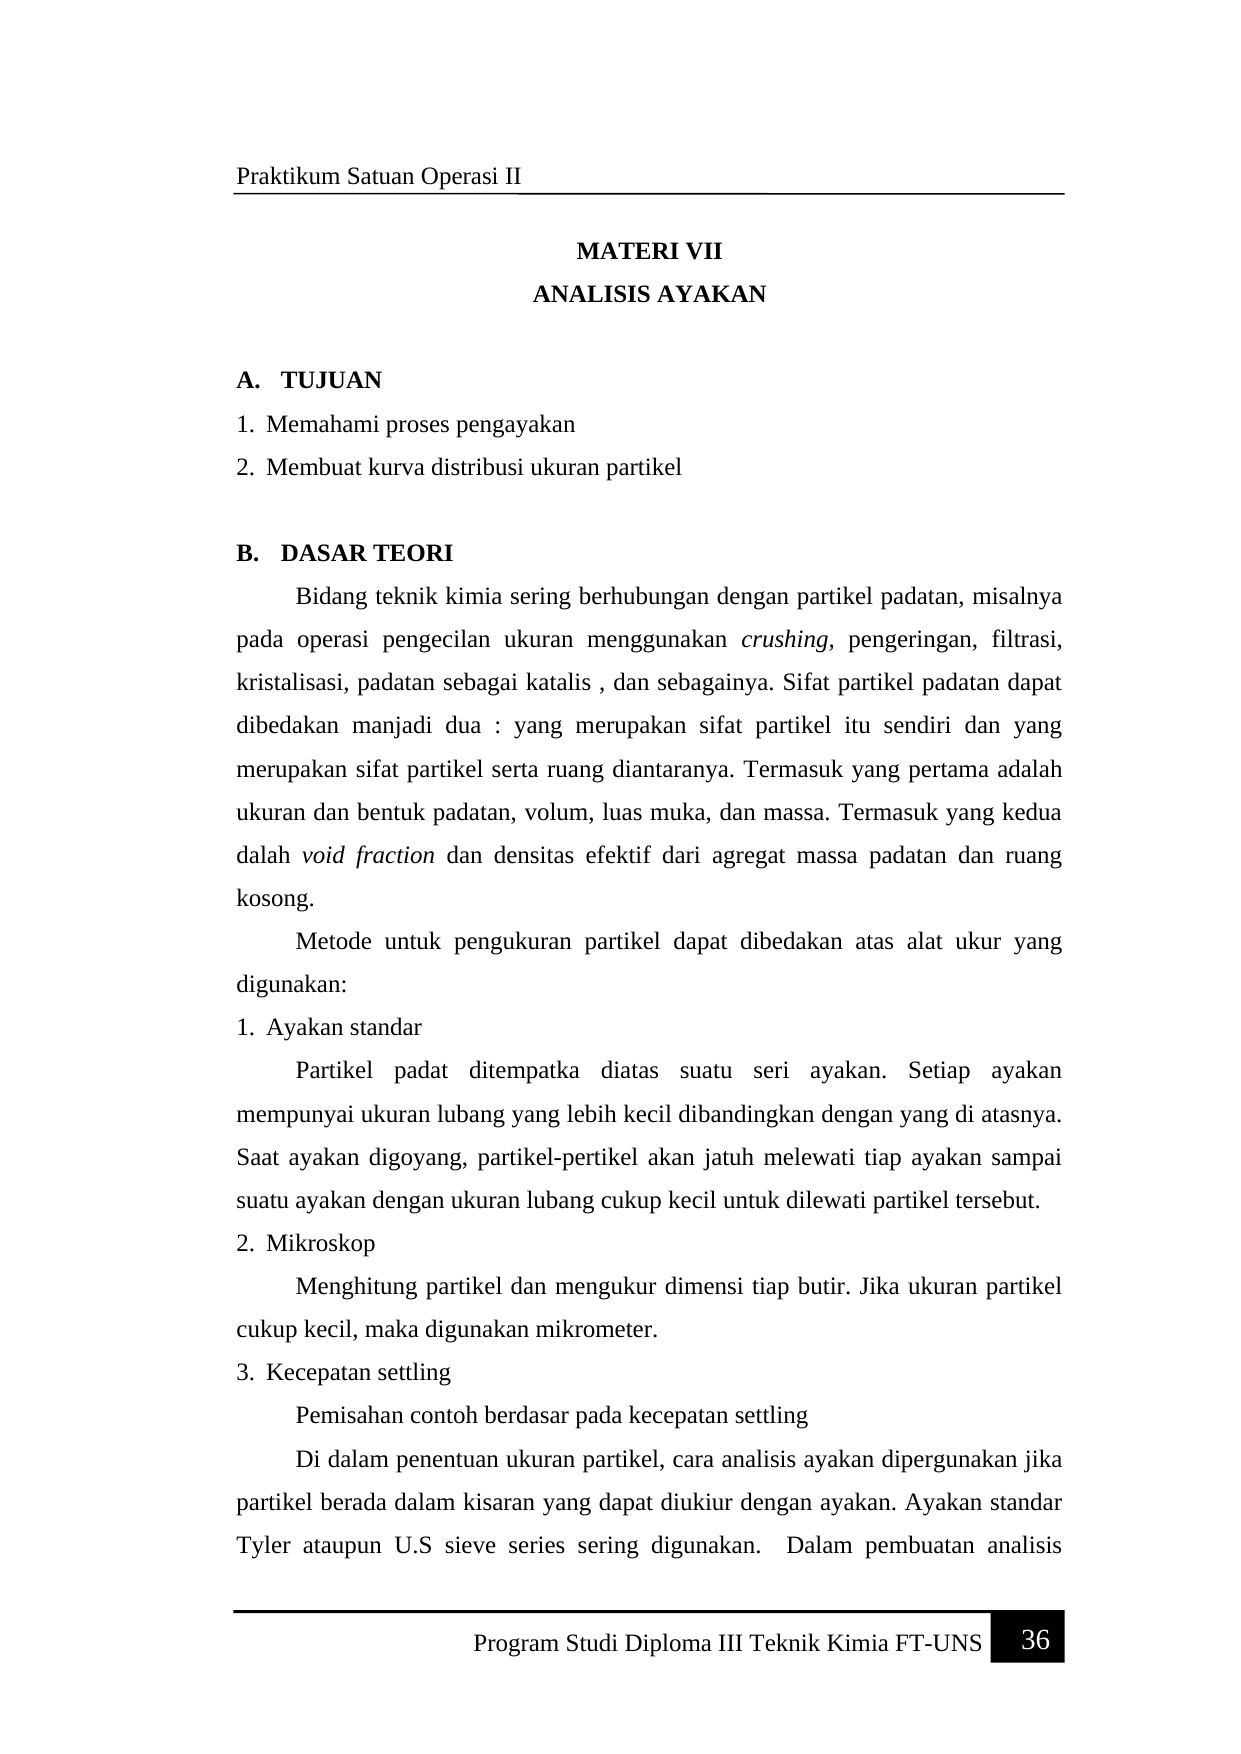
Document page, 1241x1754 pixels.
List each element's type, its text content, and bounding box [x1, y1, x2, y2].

list Mikroskop [236, 1228, 1063, 1257]
list Partikel padat ditempatka diatas suatu seri ayakan. Setiap ayakan mempunyai ukuran lubang yang lebih kecil dibandingkan dengan yang di atasnya. Saat ayakan digoyang, partikel-pertikel akan jatuh melewati tiap ayakan sampai suatu ayakan dengan ukuran lubang cukup kecil untuk dilewati partikel tersebut. [236, 1056, 1063, 1214]
list TUJUAN [236, 366, 1063, 394]
list Metode untuk pengukuran partikel dapat dibedakan atas alat ukur yang digunakan: [236, 926, 1063, 998]
list Membuat kurva distribusi ukuran partikel [236, 452, 1063, 481]
list DASAR TEORI [236, 538, 1063, 567]
list Ayakan standar [236, 1012, 1063, 1041]
list Menghitung partikel dan mengukur dimensi tiap butir. Jika ukuran partikel cukup kecil, maka digunakan mikrometer. [236, 1271, 1063, 1343]
list MATERI VII [236, 236, 1063, 265]
text ANALISIS AYAKAN [236, 279, 1063, 308]
list Bidang teknik kimia sering berhubungan dengan partikel padatan, misalnya pada operasi pengecilan ukuran menggunakan crushing, pengeringan, filtrasi, kristalisasi, padatan sebagai katalis , dan sebagainya. Sifat partikel padatan dapat dibedakan manjadi dua : yang merupakan sifat partikel itu sendiri dan yang merupakan sifat partikel serta ruang diantaranya. Termasuk yang pertama adalah ukuran dan bentuk padatan, volum, luas muka, dan massa. Termasuk yang kedua dalah void fraction dan densitas efektif dari agregat massa padatan dan ruang kosong. [236, 581, 1063, 912]
list Pemisahan contoh berdasar pada kecepatan settling [236, 1401, 1063, 1429]
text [236, 1444, 1063, 1559]
list Memahami proses pengayakan [236, 409, 1063, 437]
list Kecepatan settling [236, 1357, 1063, 1386]
